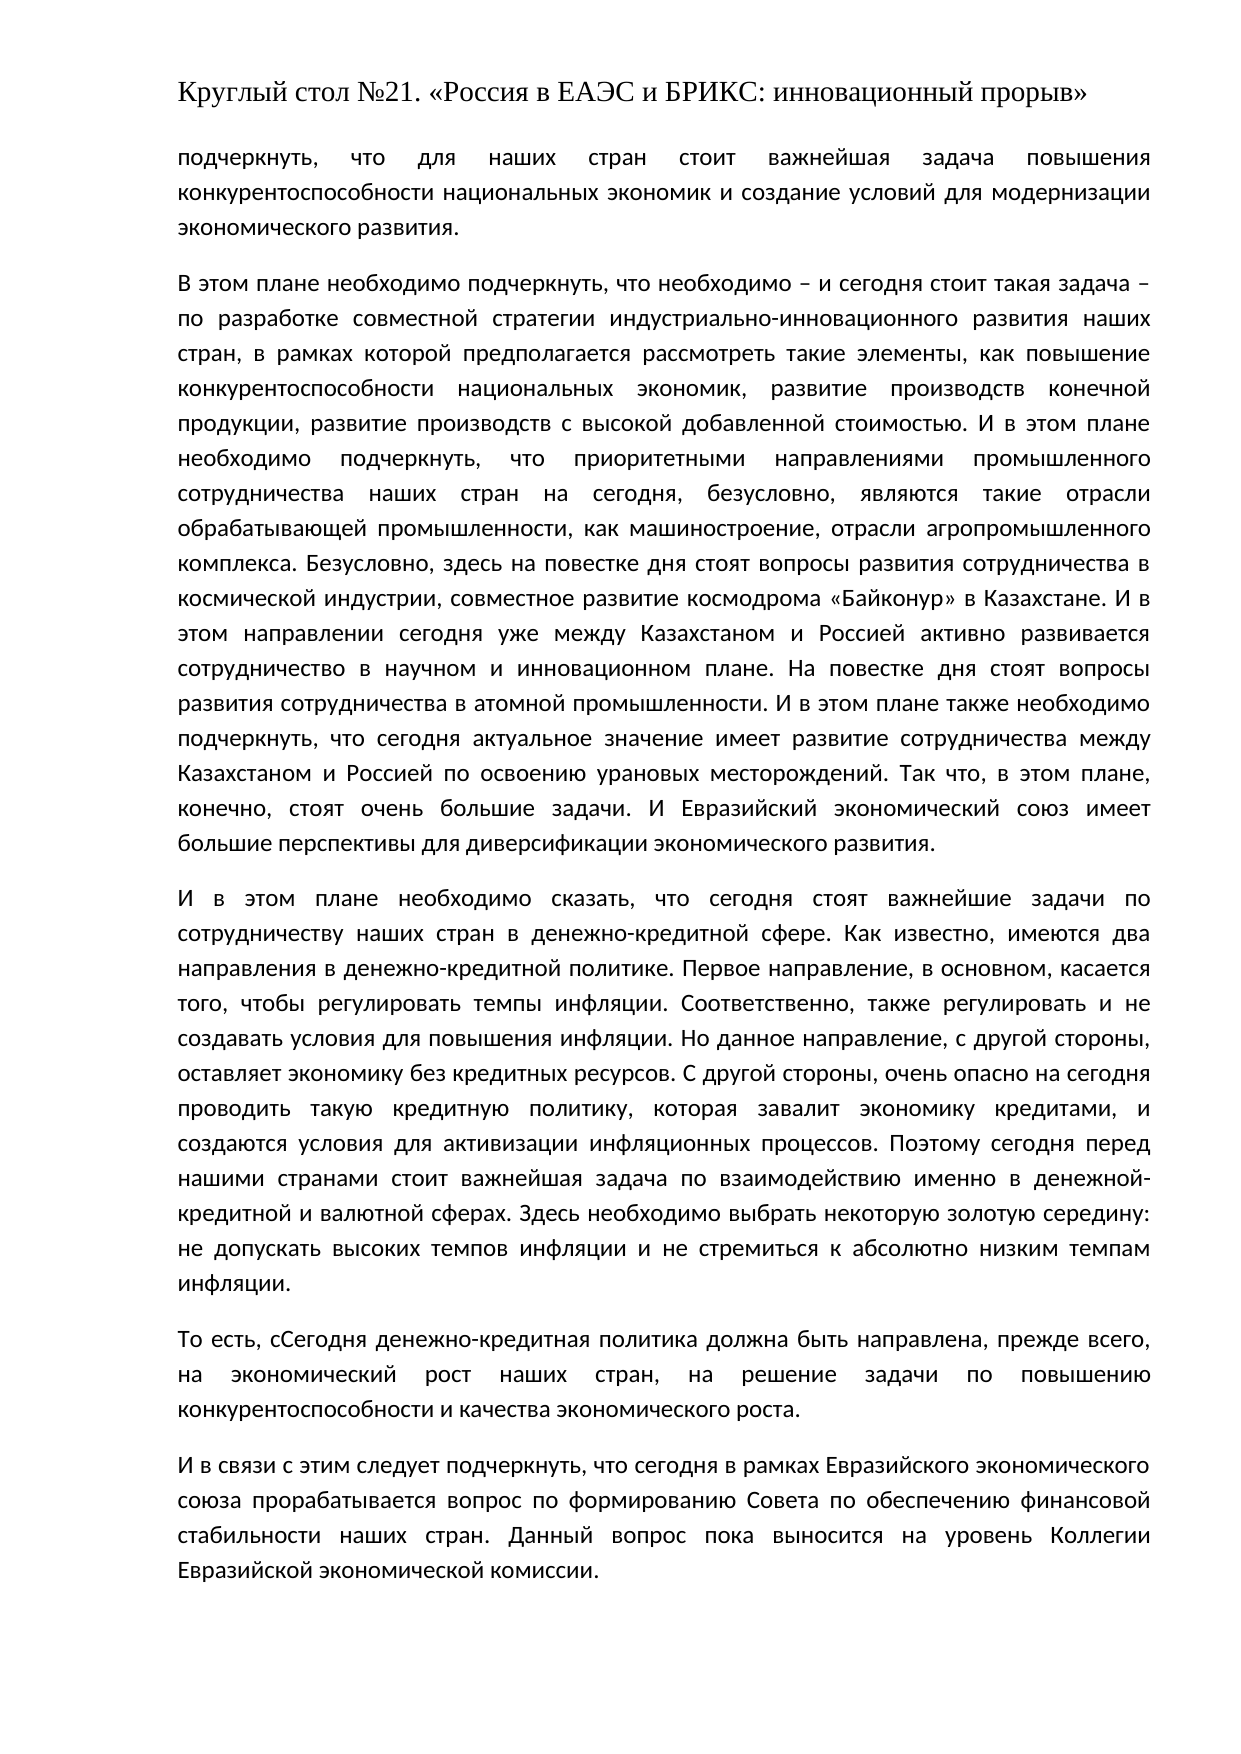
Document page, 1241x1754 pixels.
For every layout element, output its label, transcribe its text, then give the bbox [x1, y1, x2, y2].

text То есть, сСегодня денежно-кредитная политика должна быть направлена, прежде всего, на экономический рост наших стран, на решение задачи по повышению конкурентоспособности и качества экономического роста. [177, 1323, 1152, 1424]
text И в этом плане необходимо сказать, что сегодня стоят важнейшие задачи по сотрудничеству наших стран в денежно-кредитной сфере. Как известно, имеются два направления в денежно-кредитной политике. Первое направление, в основном, касается того, чтобы регулировать темпы инфляции. Соответственно, также регулировать и не создавать условия для повышения инфляции. Но данное направление, с другой стороны, оставляет экономику без кредитных ресурсов. С другой стороны, очень опасно на сегодня проводить такую кредитную политику, которая завалит экономику кредитами, и создаются условия для активизации инфляционных процессов. Поэтому сегодня перед нашими странами стоит важнейшая задача по взаимодействию именно в денежной-кредитной и валютной сферах. Здесь необходимо выбрать некоторую золотую середину: не допускать высоких темпов инфляции и не стремиться к абсолютно низким темпам инфляции. [177, 883, 1152, 1298]
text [177, 141, 1152, 241]
text В этом плане необходимо подчеркнуть, что необходимо – и сегодня стоит такая задача – по разработке совместной стратегии индустриально-инновационного развития наших стран, в рамках которой предполагается рассмотреть такие элементы, как повышение конкурентоспособности национальных экономик, развитие производств конечной продукции, развитие производств с высокой добавленной стоимостью. И в этом плане необходимо подчеркнуть, что приоритетными направлениями промышленного сотрудничества наших стран на сегодня, безусловно, являются такие отрасли обрабатывающей промышленности, как машиностроение, отрасли агропромышленного комплекса. Безусловно, здесь на повестке дня стоят вопросы развития сотрудничества в космической индустрии, совместное развитие космодрома «Байконур» в Казахстане. И в этом направлении сегодня уже между Казахстаном и Россией активно развивается сотрудничество в научном и инновационном плане. На повестке дня стоят вопросы развития сотрудничества в атомной промышленности. И в этом плане также необходимо подчеркнуть, что сегодня актуальное значение имеет развитие сотрудничества между Казахстаном и Россией по освоению урановых месторождений. Так что, в этом плане, конечно, стоят очень большие задачи. И Евразийский экономический союз имеет большие перспективы для диверсификации экономического развития. [177, 267, 1152, 857]
text И в связи с этим следует подчеркнуть, что сегодня в рамках Евразийского экономического союза прорабатывается вопрос по формированию Совета по обеспечению финансовой стабильности наших стран. Данный вопрос пока выносится на уровень Коллегии Евразийской экономической комиссии. [177, 1449, 1152, 1585]
